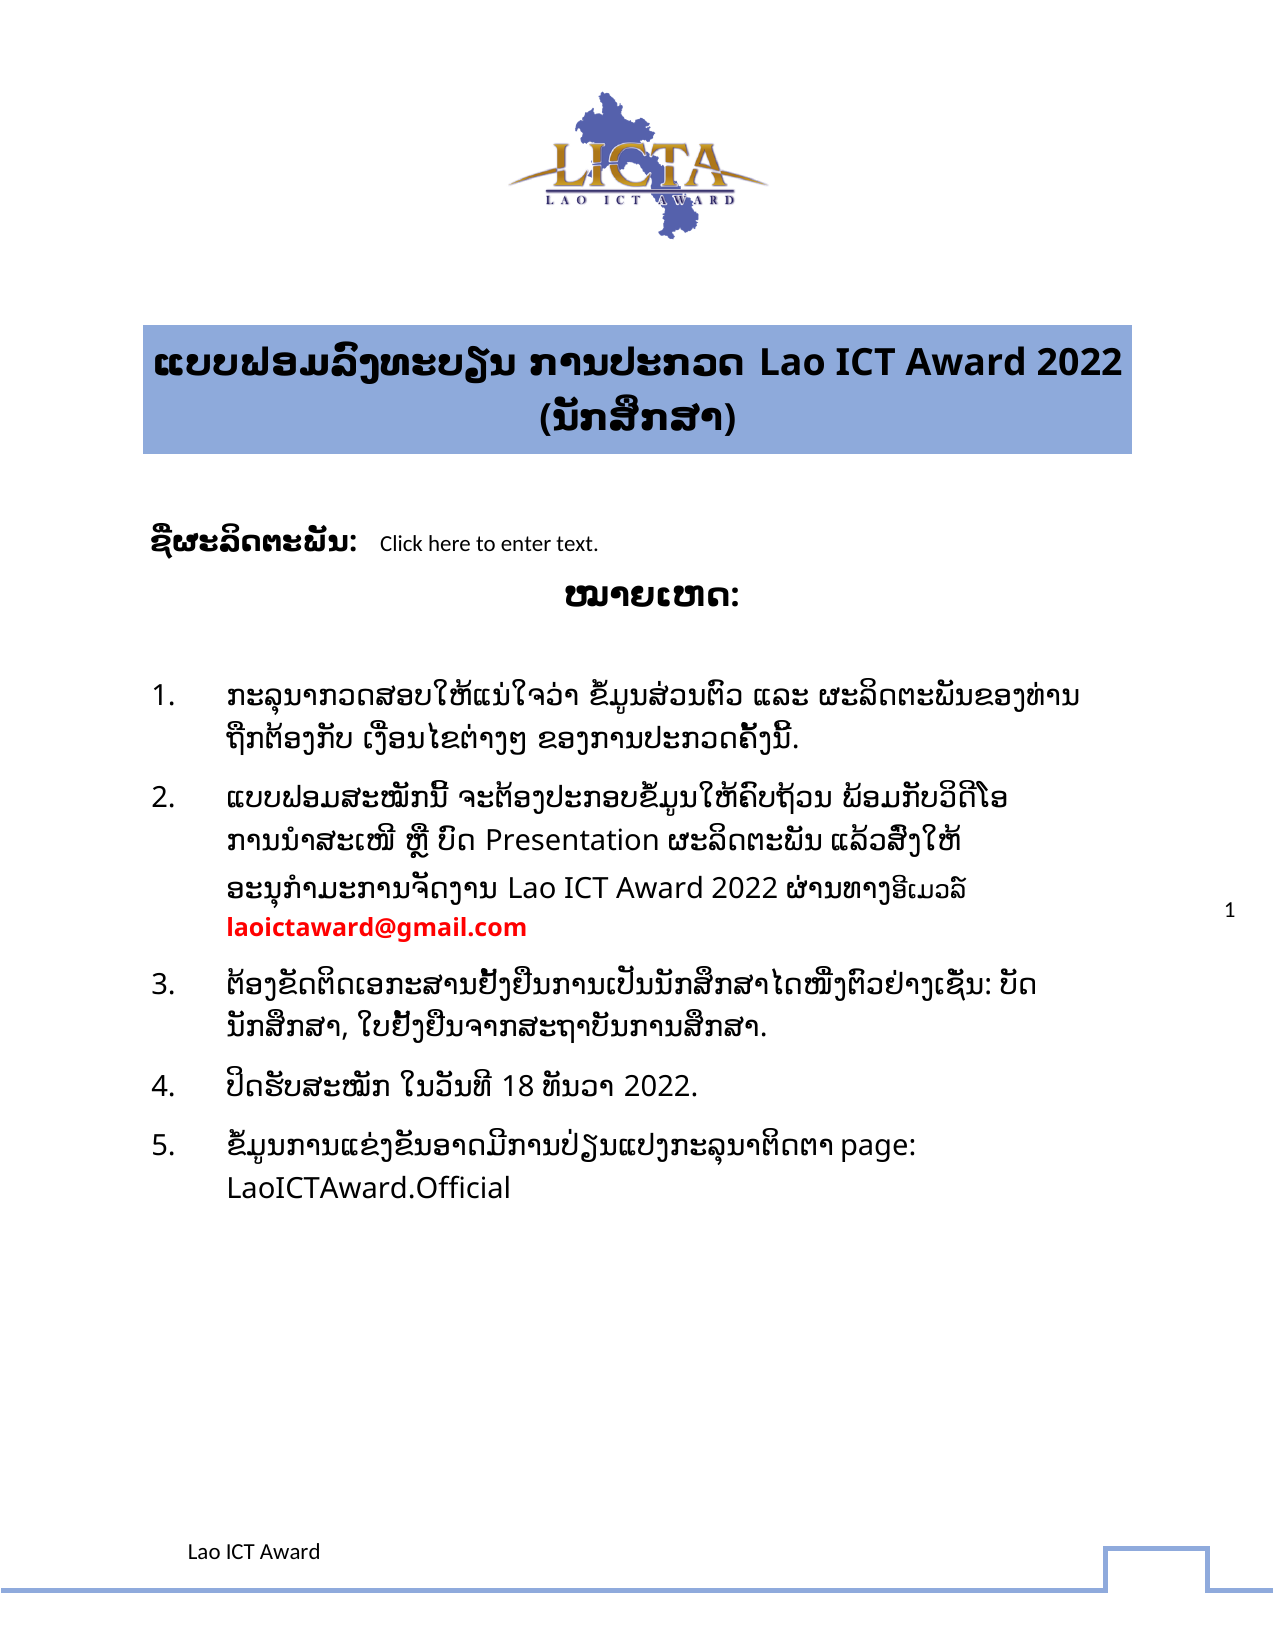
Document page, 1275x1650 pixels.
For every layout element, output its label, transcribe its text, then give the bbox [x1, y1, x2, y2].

picture [500, 73, 775, 256]
table_header ໝາຍເຫດ: ກະລຸນາກວດສອບໃຫ້ແນ່ໃຈວ່າ ຂໍ້ມູນສ່ວນຕົວ ແລະ ຜະລິດຕະພັນຂອງທ່ານ ຖືກຕ້ອງກັບ ເງື່ອນໄຂຕ່າງໆ ຂອງການປະກວດຄັ້ງນີ້. ແບບຟອມສະໝັກນີ້ ຈະຕ້ອງປະກອບຂໍ້ມູນໃຫ້ຄົບຖ້ວນ ພ້ອມກັບວິດີໂອການນໍາສະເໜີ ຫຼື ບົດ Presentation ຜະລິດຕະພັນ ແລ້ວສົ່ງໃຫ້ອະນຸກຳມະການຈັດງານ Lao ICT Award 2022 ຜ່ານທາງອີເມວລ໌ laoictaward@gmail.com ຕ້ອງຂັດຕິດເອກະສານຢັ້ງຢືນການເປັນນັກສຶກສາໄດໜື່ງຕົວຢ່າງເຊັ່ນ: ບັດນັກສຶກສາ, ໃບຢັ້ງຢືນຈາກສະຖາບັນການສຶກສາ. ປິດຮັບສະໝັກ ໃນວັນທີ 18 ທັນວາ 2022. ຂໍ້ມູນການແຂ່ງຂັນອາດມີການປ່ຽນແປງກະລຸນາຕິດຕາpage: LaoICTAward.Official [150, 571, 1153, 1226]
text ຊື່ຜະລິດຕະພັນ: [150, 520, 1125, 560]
table_header ແບບຟອມລົງທະບຽນ ການປະກວດ Lao ICT Award 2022 (ນັກສຶກສາ) [143, 325, 1132, 454]
